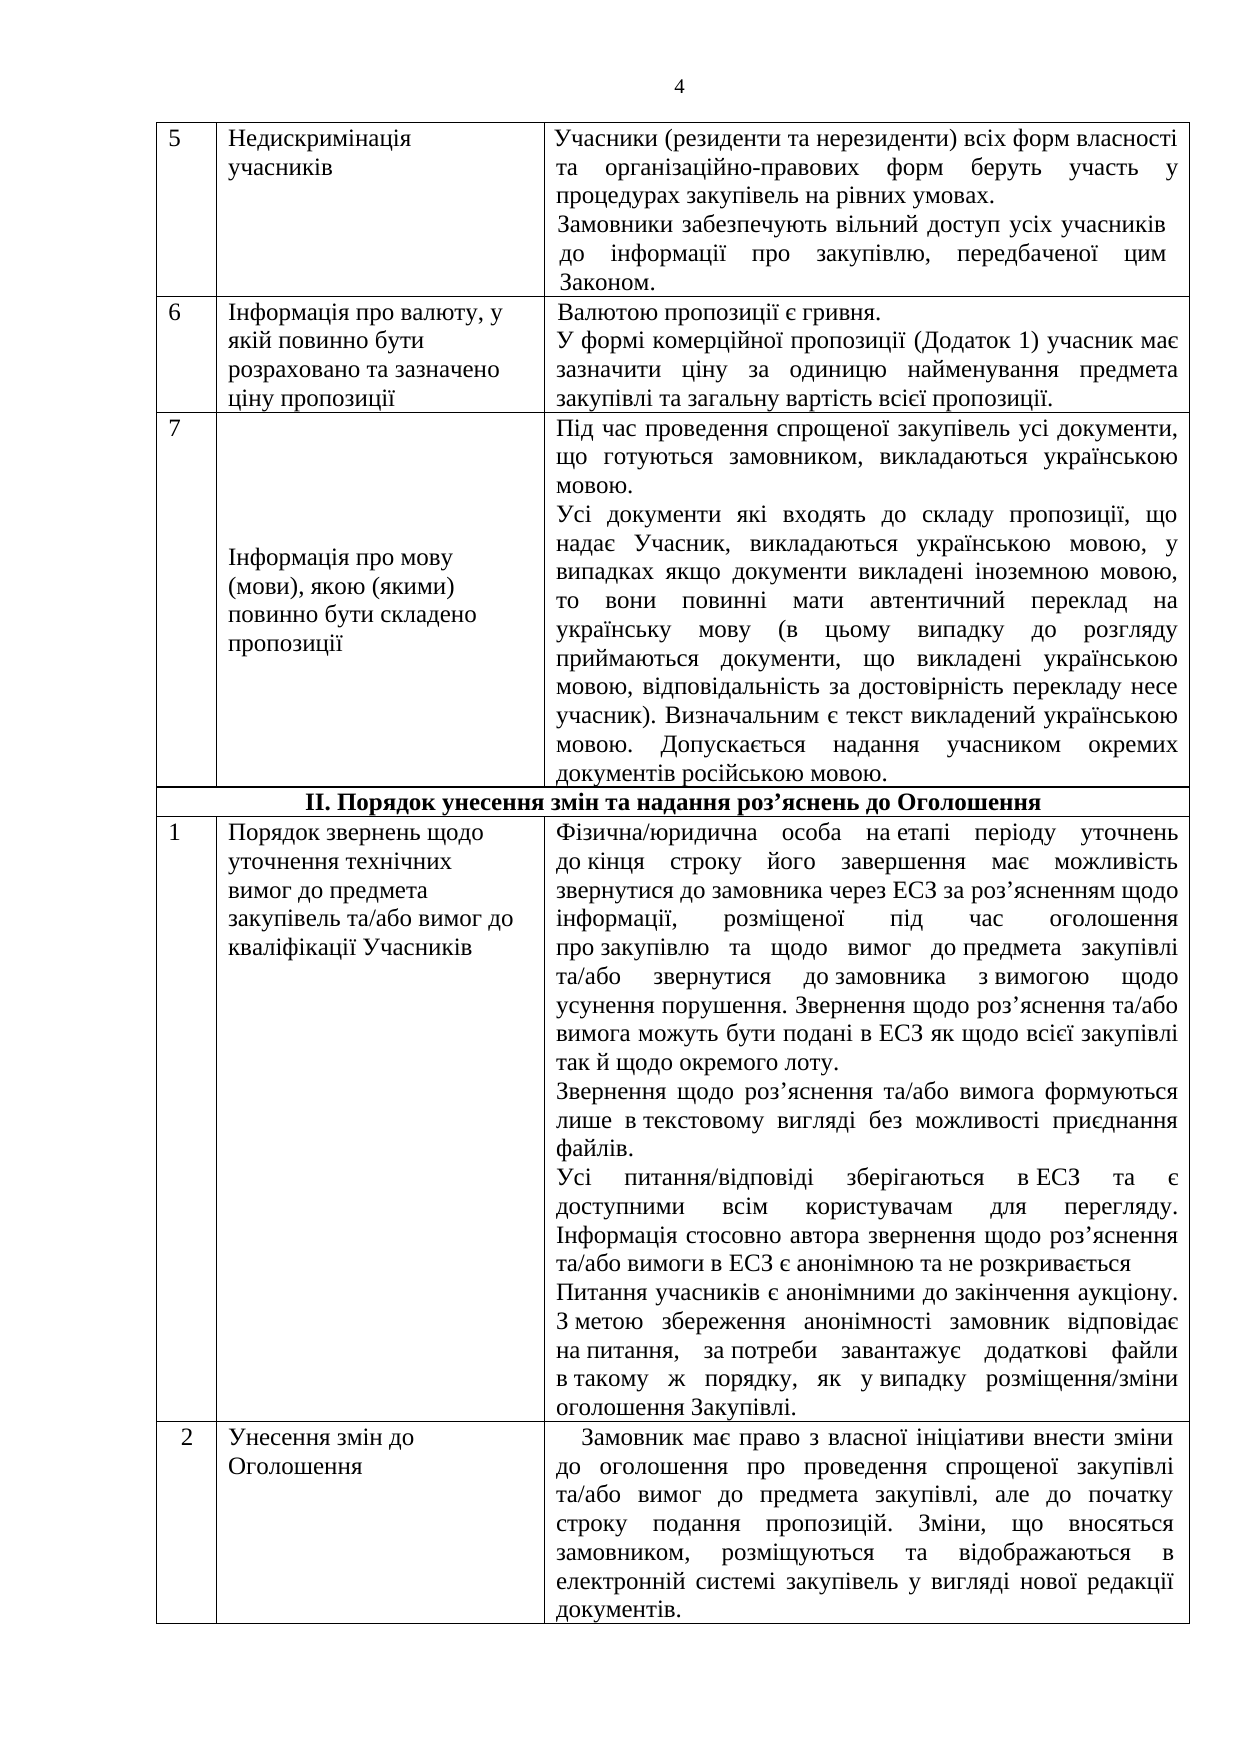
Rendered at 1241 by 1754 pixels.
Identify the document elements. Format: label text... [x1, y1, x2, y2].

table_cell 6 [157, 297, 216, 412]
table_cell II. Порядок унесення змін та надання роз’яснень до Оголошення [157, 788, 1189, 816]
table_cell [545, 1422, 1189, 1623]
table_cell Порядок звернень щодо уточнення технічних вимог до предмета закупівель та/або вимог до кваліфікації Учасників [217, 817, 544, 1421]
table_cell 2 [157, 1422, 216, 1623]
table_cell 1 [157, 817, 216, 1421]
table_cell Під час проведення спрощеної закупівель усі документи, що готуються замовником, викладаються українською мовою. Усі документи які входять до складу пропозиції, що надає Учасник, викладаються українською мовою, у випадках якщо документи викладені іноземною мовою, то вони повинні мати автентичний переклад на українську мову (в цьому випадку до розгляду приймаються документи, що викладені українською мовою, відповідальність за достовірність перекладу несе учасник). Визначальним є текст викладений українською мовою. Допускається надання учасником окремих документів російською мовою. [545, 413, 1189, 786]
table_cell Валютою пропозиції є гривня. У формі комерційної пропозиції (Додаток 1) учасник має зазначити ціну за одиницю найменування предмета закупівлі та загальну вартість всієї пропозиції. [545, 297, 1189, 412]
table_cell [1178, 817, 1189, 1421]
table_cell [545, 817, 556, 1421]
table_cell Інформація про мову (мови), якою (якими) повинно бути складено пропозиції [217, 413, 544, 786]
table_cell 7 [157, 413, 216, 786]
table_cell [217, 1422, 544, 1623]
table_cell Інформація про валюту, у якій повинно бути розраховано та зазначено ціну пропозиції [217, 297, 544, 412]
table_cell Учасники (резиденти та нерезиденти) всіх форм власності та організаційно-правових форм беруть участь у процедурах закупівель на рівних умовах. Замовники забезпечують вільний доступ усіх учасників до інформації про закупівлю, передбаченої цим Законом. [545, 123, 1189, 296]
table_cell Недискримінація учасників [217, 123, 544, 296]
table_cell 5 [157, 123, 216, 296]
